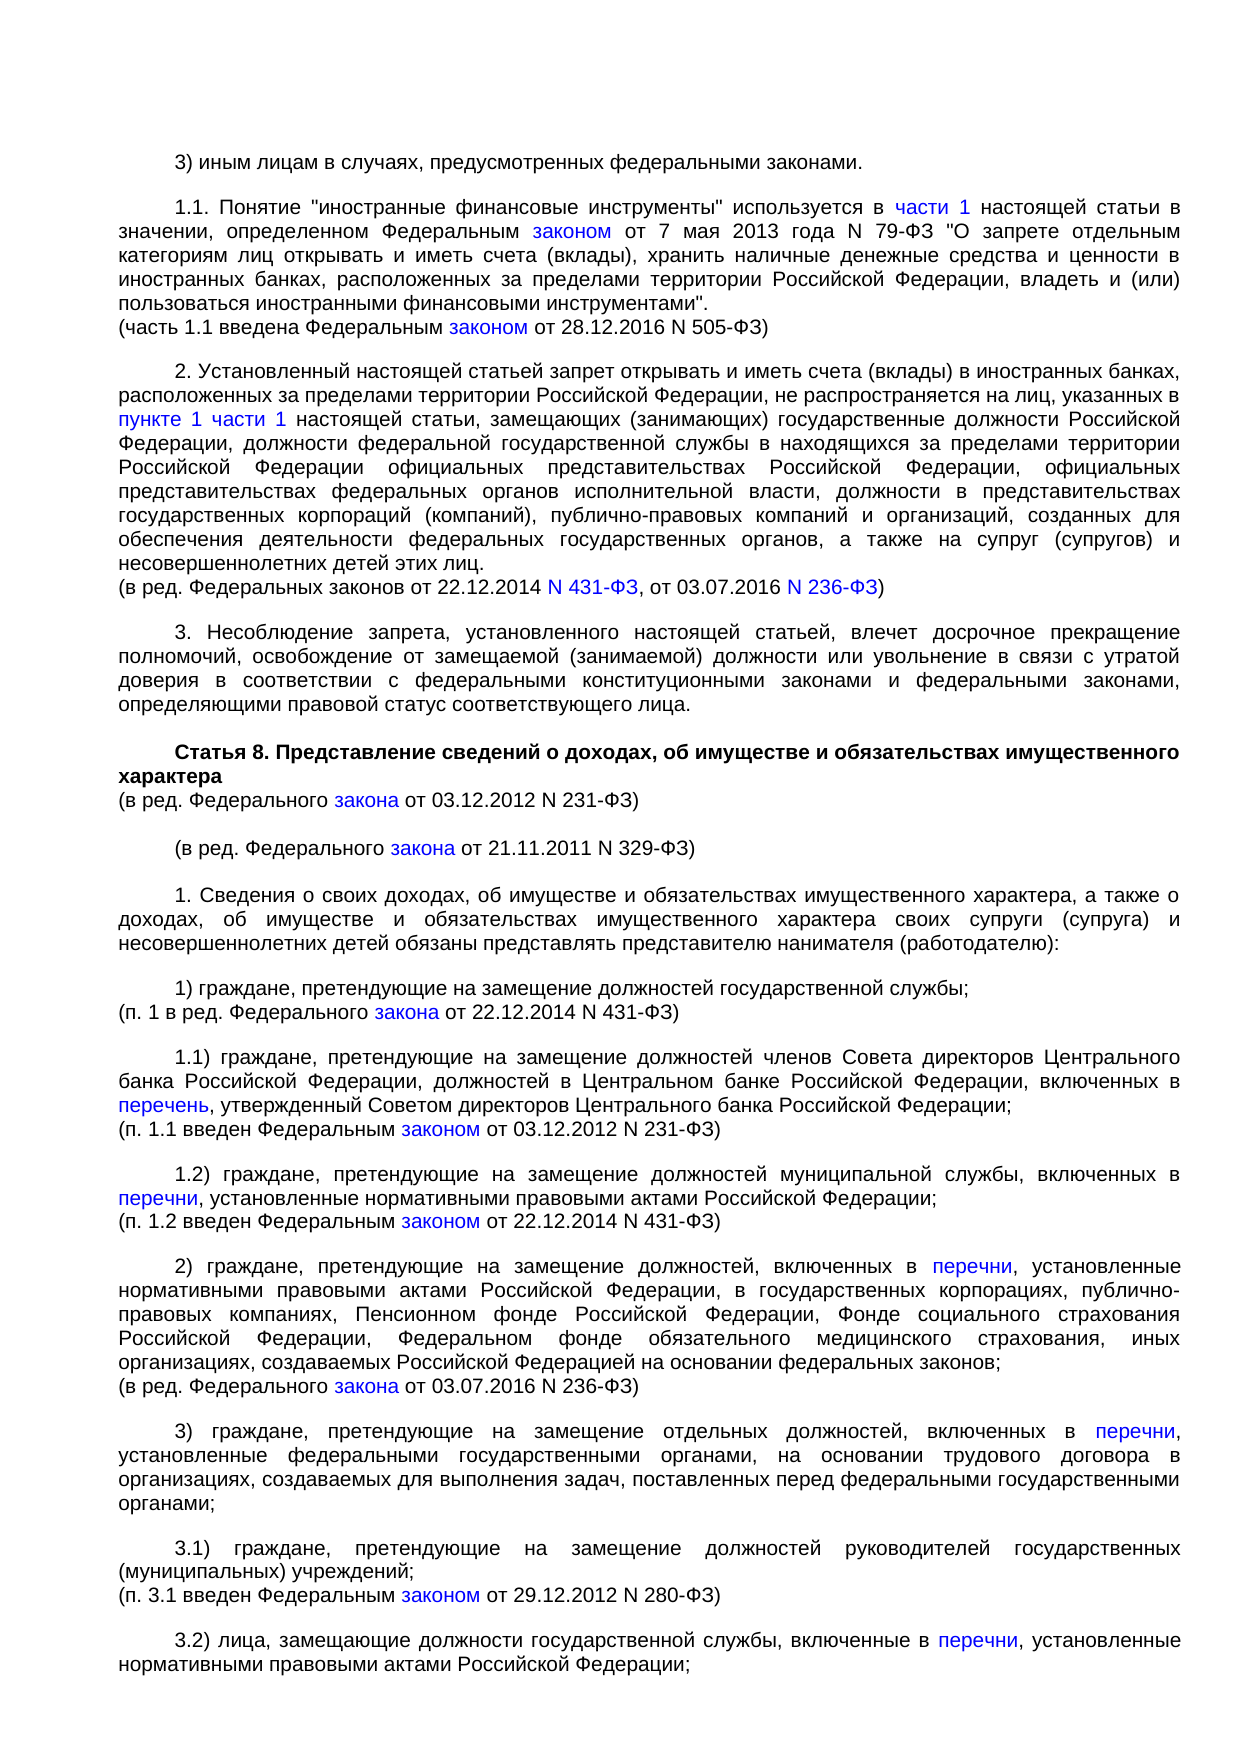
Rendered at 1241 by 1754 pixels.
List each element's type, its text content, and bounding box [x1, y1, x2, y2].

text (п. 3.1 введен Федеральным законом от 29.12.2012 N 280-ФЗ) [118, 1583, 1181, 1607]
text (в ред. Федерального закона от 03.12.2012 N 231-ФЗ) [118, 787, 1181, 811]
text (п. 1.2 введен Федеральным законом от 22.12.2014 N 431-ФЗ) [118, 1209, 1181, 1233]
text 1.1) граждане, претендующие на замещение должностей членов Совета директоров Центрального банка Российской Федерации, должностей в Центральном банке Российской Федерации, включенных в перечень, утвержденный Советом директоров Центрального банка Российской Федерации; [118, 1045, 1181, 1117]
text (п. 1.1 введен Федеральным законом от 03.12.2012 N 231-ФЗ) [118, 1117, 1181, 1141]
text (в ред. Федерального закона от 03.07.2016 N 236-ФЗ) [118, 1374, 1181, 1398]
text Статья 8. Представление сведений о доходах, об имуществе и обязательствах имущественного характера [118, 739, 1181, 787]
text (п. 1 в ред. Федерального закона от 22.12.2014 N 431-ФЗ) [118, 1000, 1181, 1024]
text 1. Сведения о своих доходах, об имуществе и обязательствах имущественного характера, а также о доходах, об имуществе и обязательствах имущественного характера своих супруги (супруга) и несовершеннолетних детей обязаны представлять представителю нанимателя (работодателю): [118, 883, 1181, 955]
text 1.2) граждане, претендующие на замещение должностей муниципальной службы, включенных в перечни, установленные нормативными правовыми актами Российской Федерации; [118, 1161, 1181, 1209]
text 3. Несоблюдение запрета, установленного настоящей статьей, влечет досрочное прекращение полномочий, освобождение от замещаемой (занимаемой) должности или увольнение в связи с утратой доверия в соответствии с федеральными конституционными законами и федеральными законами, определяющими правовой статус соответствующего лица. [118, 620, 1181, 716]
text 1.1. Понятие "иностранные финансовые инструменты" используется в части 1 настоящей статьи в значении, определенном Федеральным законом от 7 мая 2013 года N 79-ФЗ "О запрете отдельным категориям лиц открывать и иметь счета (вклады), хранить наличные денежные средства и ценности в иностранных банках, расположенных за пределами территории Российской Федерации, владеть и (или) пользоваться иностранными финансовыми инструментами". [118, 195, 1181, 314]
text 2) граждане, претендующие на замещение должностей, включенных в перечни, установленные нормативными правовыми актами Российской Федерации, в государственных корпорациях, публично-правовых компаниях, Пенсионном фонде Российской Федерации, Фонде социального страхования Российской Федерации, Федеральном фонде обязательного медицинского страхования, иных организациях, создаваемых Российской Федерацией на основании федеральных законов; [118, 1254, 1181, 1374]
text (часть 1.1 введена Федеральным законом от 28.12.2016 N 505-ФЗ) [118, 314, 1181, 338]
text (в ред. Федеральных законов от 22.12.2014 N 431-ФЗ, от 03.07.2016 N 236-ФЗ) [118, 575, 1181, 599]
text (в ред. Федерального закона от 21.11.2011 N 329-ФЗ) [118, 835, 1181, 859]
text 3) иным лицам в случаях, предусмотренных федеральными законами. [118, 150, 1181, 174]
text 3.1) граждане, претендующие на замещение должностей руководителей государственных (муниципальных) учреждений; [118, 1535, 1181, 1583]
text 3) граждане, претендующие на замещение отдельных должностей, включенных в перечни, установленные федеральными государственными органами, на основании трудового договора в организациях, создаваемых для выполнения задач, поставленных перед федеральными государственными органами; [118, 1419, 1181, 1514]
text 1) граждане, претендующие на замещение должностей государственной службы; [118, 976, 1181, 1000]
text 2. Установленный настоящей статьей запрет открывать и иметь счета (вклады) в иностранных банках, расположенных за пределами территории Российской Федерации, не распространяется на лиц, указанных в пункте 1 части 1 настоящей статьи, замещающих (занимающих) государственные должности Российской Федерации, должности федеральной государственной службы в находящихся за пределами территории Российской Федерации официальных представительствах Российской Федерации, официальных представительствах федеральных органов исполнительной власти, должности в представительствах государственных корпораций (компаний), публично-правовых компаний и организаций, созданных для обеспечения деятельности федеральных государственных органов, а также на супруг (супругов) и несовершеннолетних детей этих лиц. [118, 359, 1181, 575]
text 3.2) лица, замещающие должности государственной службы, включенные в перечни, установленные нормативными правовыми актами Российской Федерации; [118, 1628, 1181, 1676]
